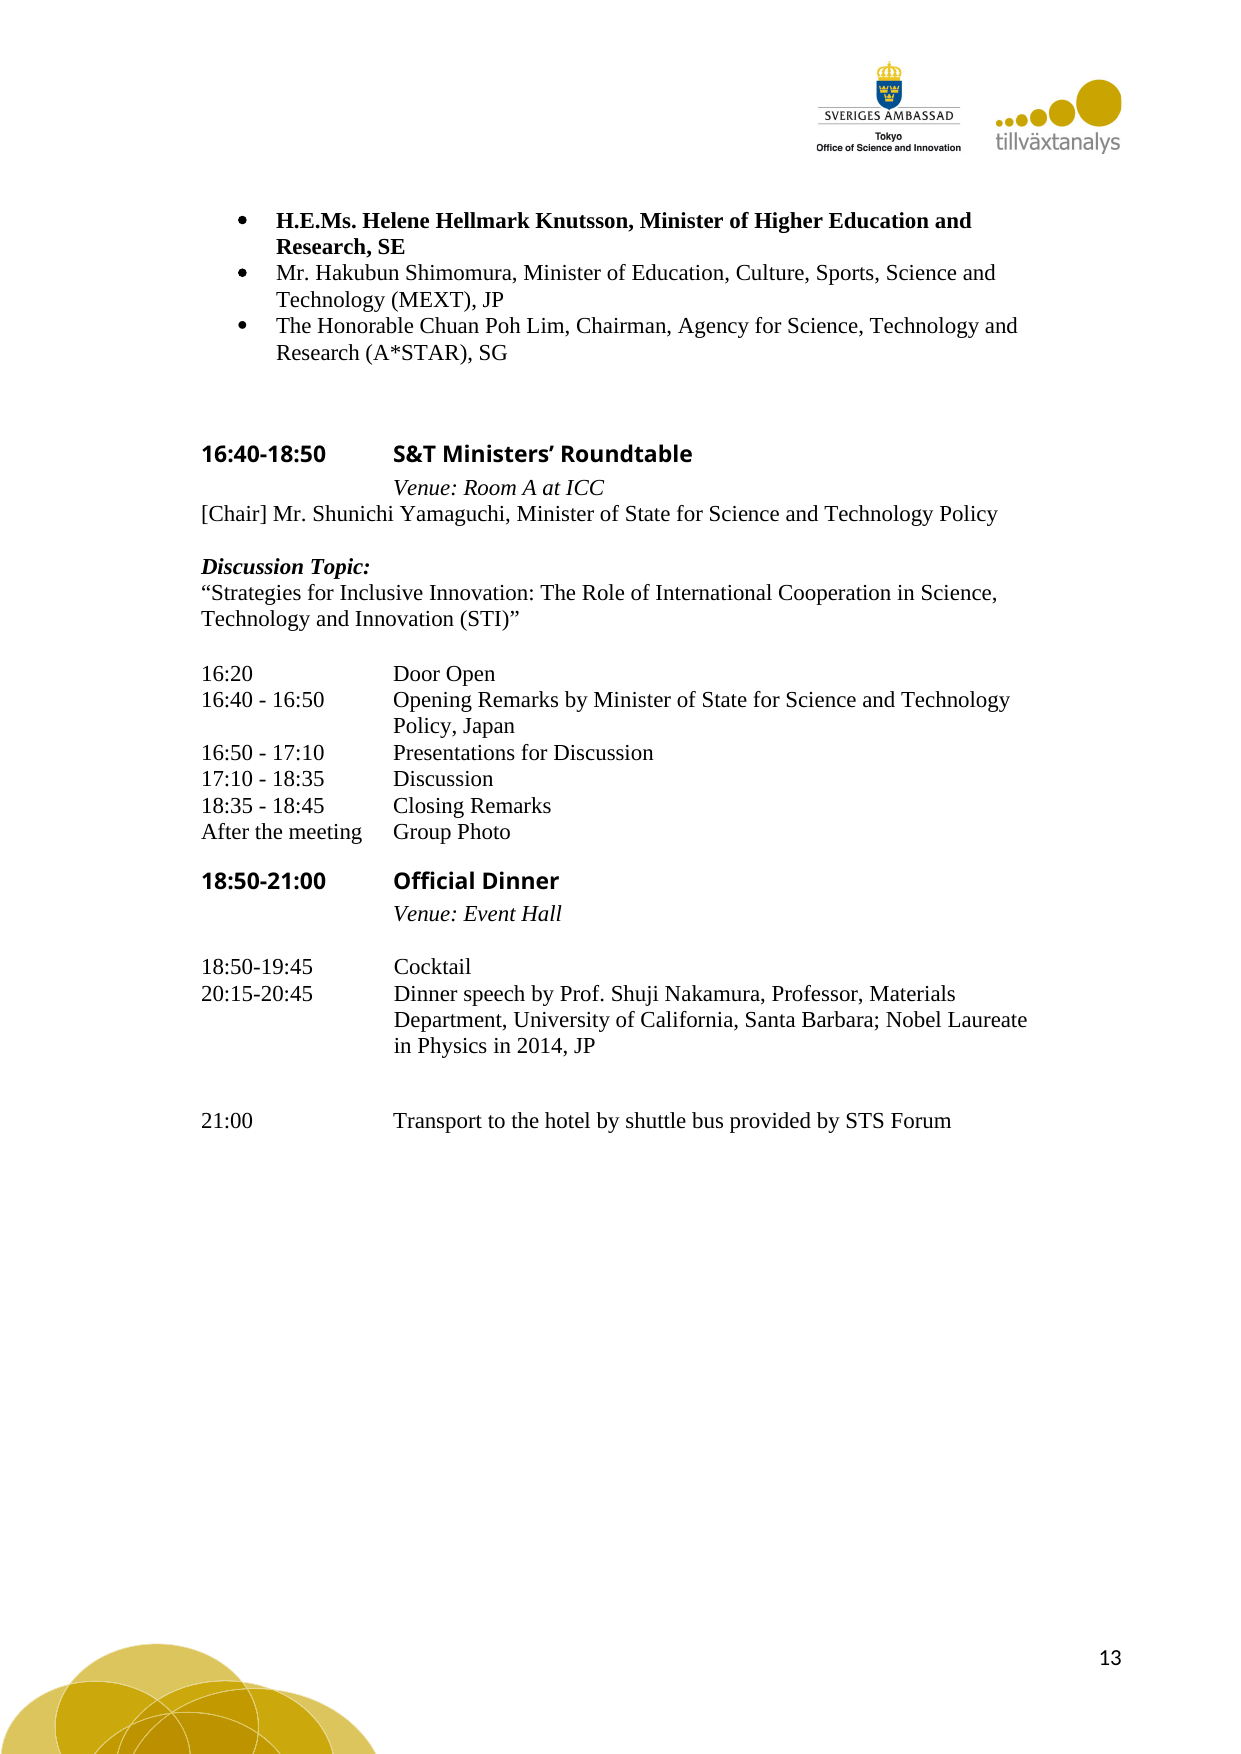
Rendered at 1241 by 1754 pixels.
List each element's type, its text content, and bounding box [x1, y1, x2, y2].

subtitle Policy, Japan [201, 713, 1039, 739]
subtitle 18:35 - 18:45 Closing Remarks [201, 792, 1039, 818]
text Venue: Room A at ICC [257, 474, 1039, 500]
subtitle After the meeting Group Photo [201, 818, 1039, 844]
text Discussion Topic: [201, 553, 1039, 579]
subtitle 17:10 - 18:35 Discussion [201, 765, 1039, 792]
text Department, University of California, Santa Barbara; Nobel Laureate [201, 1006, 1039, 1032]
text in Physics in 2014, JP [201, 1032, 1039, 1059]
text “Strategies for Inclusive Innovation: The Role of International Cooperation in Science, Technology and Innovation (STI)” [201, 579, 1039, 632]
picture [816, 61, 1122, 154]
text 20:15-20:45 Dinner speech by Prof. Shuji Nakamura, Professor, Materials [201, 979, 1039, 1006]
subtitle 16:40-18:50 S&T Ministers’ Roundtable [201, 438, 1039, 470]
subtitle 21:00 Transport to the hotel by shuttle bus provided by STS Forum [201, 1107, 1039, 1134]
text 18:50-19:45 Cocktail [201, 953, 1039, 979]
subtitle 16:20 Door Open [201, 660, 1039, 686]
text Venue: Event Hall [257, 901, 1039, 927]
text [Chair] Mr. Shunichi Yamaguchi, Minister of State for Science and Technology Policy [201, 500, 1039, 526]
subtitle 16:40 - 16:50 Opening Remarks by Minister of State for Science and Technology [201, 686, 1039, 713]
list H.E.Ms. Helene Hellmark Knutsson, Minister of Higher Education and Research, SE [238, 207, 1039, 259]
subtitle 18:50-21:00 Official Dinner [201, 865, 1039, 896]
subtitle 16:50 - 17:10 Presentations for Discussion [201, 739, 1039, 765]
list The Honorable Chuan Poh Lim, Chairman, Agency for Science, Technology and Research (A*STAR), SG [238, 312, 1039, 365]
list Mr. Hakubun Shimomura, Minister of Education, Culture, Sports, Science and Technology (MEXT), JP [238, 259, 1039, 312]
